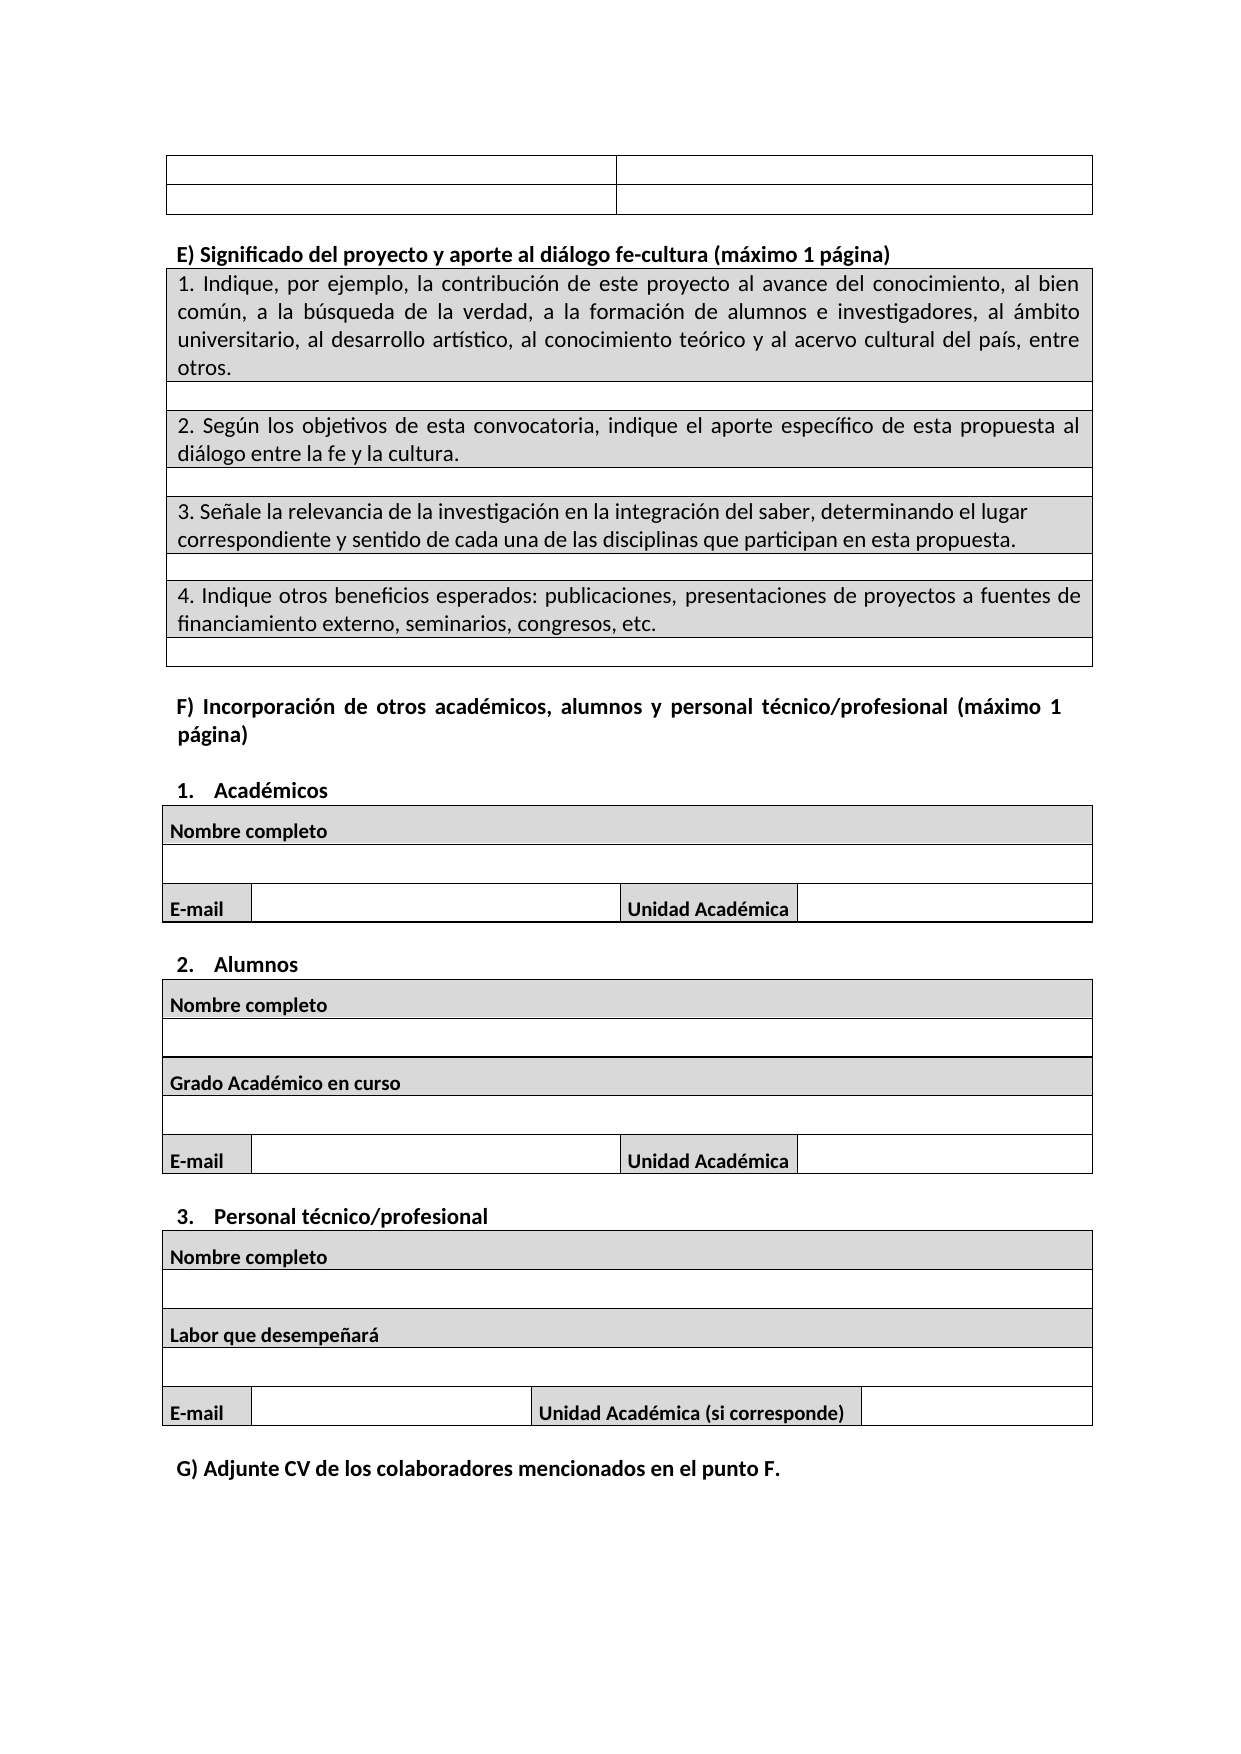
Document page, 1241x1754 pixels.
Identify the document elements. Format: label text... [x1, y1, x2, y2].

table_cell [252, 884, 620, 921]
table_header Nombre completo [163, 980, 1092, 1017]
table_cell Unidad Académica [621, 884, 797, 921]
table_cell E-mail [163, 884, 251, 921]
table_cell 3. Señale la relevancia de la investigación en la integración del saber, determinando el lugar correspondiente y sentido de cada una de las disciplinas que participan en esta propuesta. [167, 497, 1092, 553]
table_cell [167, 156, 616, 184]
table_cell [252, 1387, 531, 1425]
table_cell E-mail [163, 1135, 251, 1173]
table_cell [167, 382, 1092, 410]
table_cell [163, 1096, 1092, 1134]
table_cell [163, 1348, 1092, 1386]
table_cell [167, 185, 616, 213]
table_header 1. Indique, por ejemplo, la contribución de este proyecto al avance del conocimiento, al bien común, a la búsqueda de la verdad, a la formación de alumnos e investigadores, al ámbito universitario, al desarrollo artístico, al conocimiento teórico y al acervo cultural del país, entre otros. [167, 269, 1092, 381]
table_cell [862, 1387, 1092, 1425]
table_header Nombre completo [163, 1231, 1092, 1269]
table_cell [252, 1135, 620, 1173]
table_cell 2. Según los objetivos de esta convocatoria, indique el aporte específico de esta propuesta al diálogo entre la fe y la cultura. [167, 411, 1092, 467]
table_cell Grado Académico en curso [163, 1058, 1092, 1095]
table_cell [167, 468, 1092, 496]
text E) Significado del proyecto y aporte al diálogo fe-cultura (máximo 1 página) [176, 240, 1062, 268]
list Académicos [176, 776, 1062, 804]
text G) Adjunte CV de los colaboradores mencionados en el punto F. [176, 1454, 1064, 1482]
table_cell [617, 156, 1092, 184]
table_cell [798, 1135, 1092, 1173]
table_cell [167, 554, 1092, 580]
table_cell Labor que desempeñará [163, 1309, 1092, 1347]
table_cell [617, 185, 1092, 213]
table_cell 4. Indique otros beneficios esperados: publicaciones, presentaciones de proyectos a fuentes de financiamiento externo, seminarios, congresos, etc. [167, 581, 1092, 637]
table_cell E-mail [163, 1387, 251, 1425]
table_cell Unidad Académica [621, 1135, 797, 1173]
table_cell [798, 884, 1092, 921]
list Personal técnico/profesional [176, 1202, 1062, 1230]
table_cell [163, 1019, 1092, 1056]
table_cell Unidad Académica (si corresponde) [532, 1387, 861, 1425]
table_cell [163, 845, 1092, 882]
table_cell [163, 1270, 1092, 1308]
table_cell [167, 638, 1092, 666]
list Alumnos [176, 950, 1062, 978]
table_header Nombre completo [163, 806, 1092, 843]
text F) Incorporación de otros académicos, alumnos y personal técnico/profesional (máximo 1 página) [176, 692, 1062, 748]
